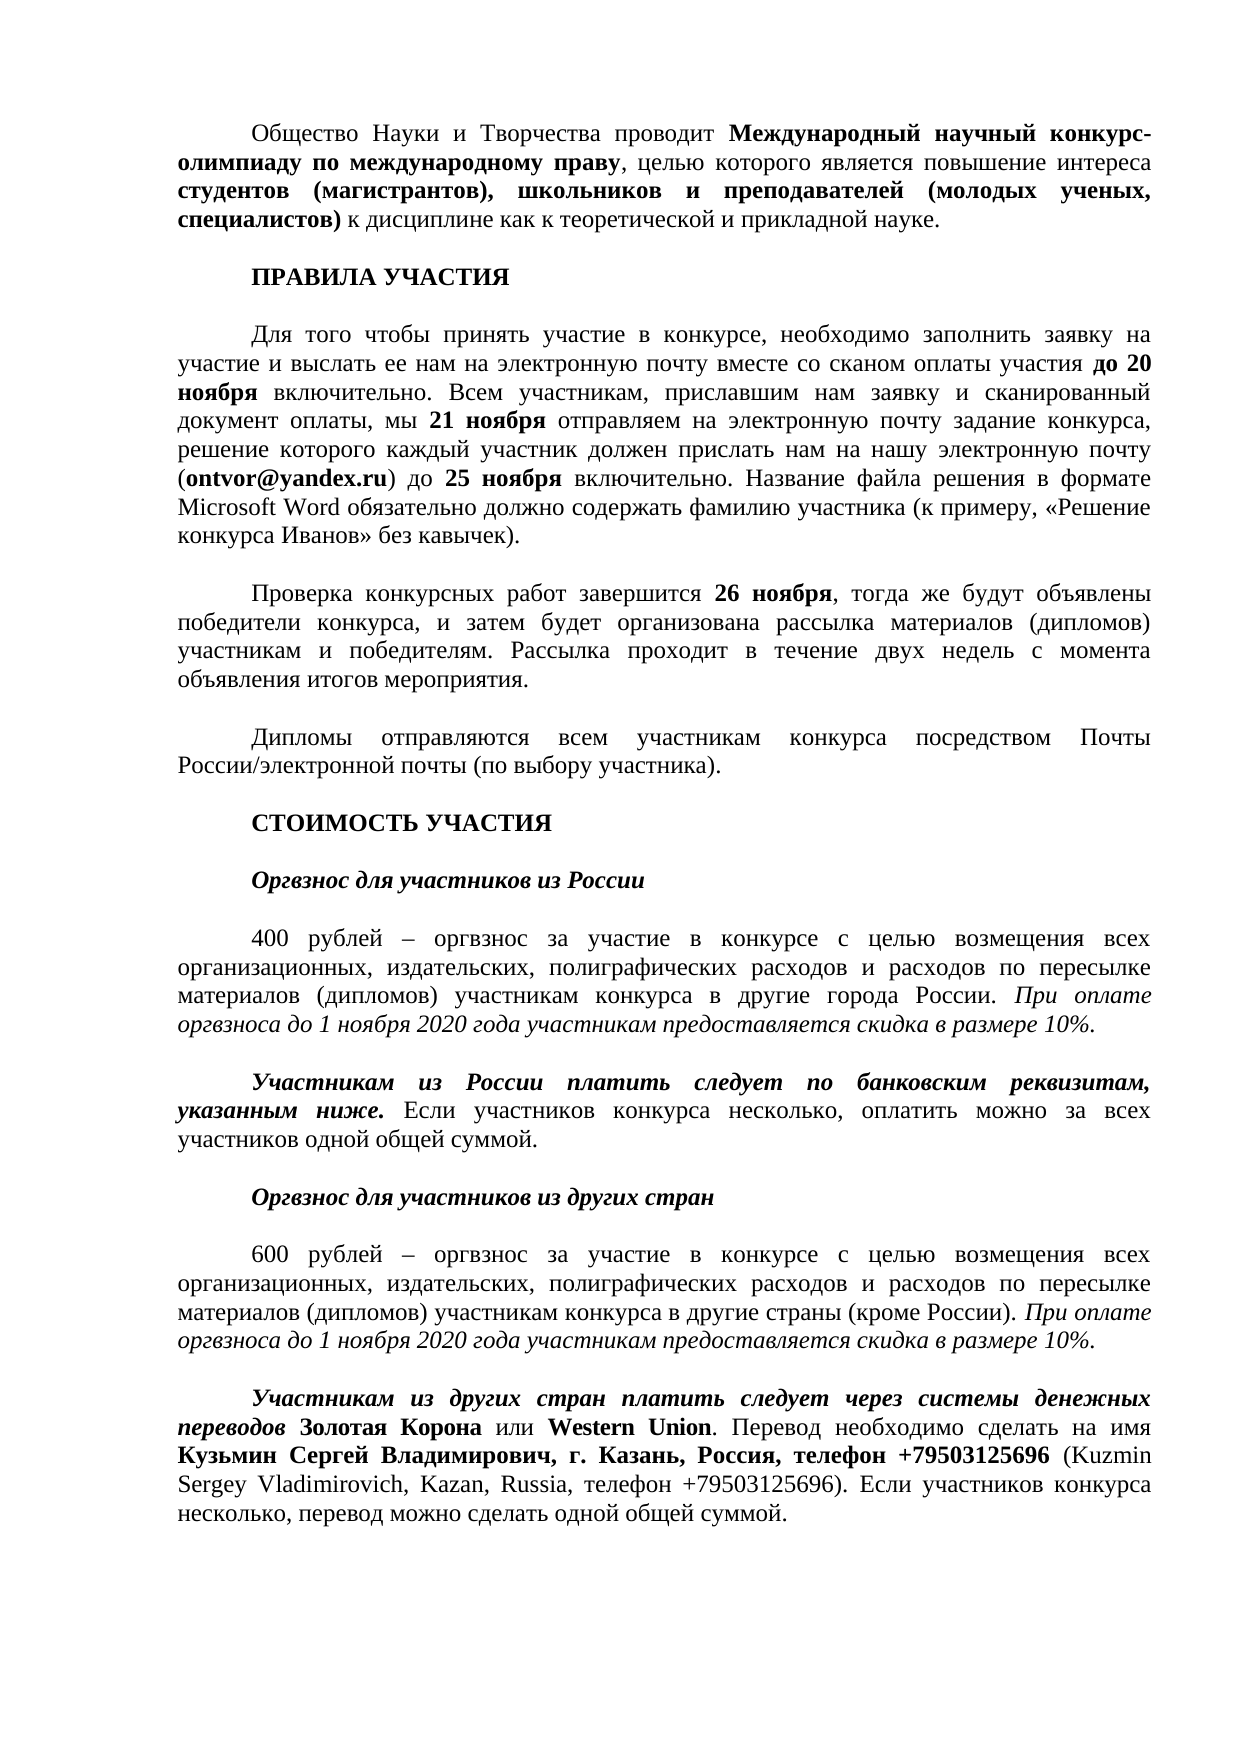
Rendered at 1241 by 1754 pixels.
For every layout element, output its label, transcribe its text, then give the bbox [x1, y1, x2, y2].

text СТОИМОСТЬ УЧАСТИЯ [177, 808, 1152, 837]
text Участникам из других стран платить следует через системы денежных переводов Золотая Корона или Western Union. Перевод необходимо сделать на имя Кузьмин Сергей Владимирович, г. Казань, Россия, телефон +79503125696 (Kuzmin Sergey Vladimirovich, Kazan, Russia, телефон +79503125696). Если участников конкурса несколько, перевод можно сделать одной общей суммой. [177, 1383, 1152, 1527]
text Оргвзнос для участников из России [177, 866, 1152, 894]
text 600 рублей – оргвзнос за участие в конкурсе с целью возмещения всех организационных, издательских, полиграфических расходов и расходов по пересылке материалов (дипломов) участникам конкурса в другие страны (кроме России). При оплате оргвзноса до 1 ноября 2020 года участникам предоставляется скидка в размере 10%. [177, 1239, 1152, 1354]
text Дипломы отправляются всем участникам конкурса посредством Почты России/электронной почты (по выбору участника). [177, 722, 1152, 779]
text Участникам из России платить следует по банковским реквизитам, указанным ниже. Если участников конкурса несколько, оплатить можно за всех участников одной общей суммой. [177, 1067, 1152, 1153]
text Для того чтобы принять участие в конкурсе, необходимо заполнить заявку на участие и выслать ее нам на электронную почту вместе со сканом оплаты участия до 20 ноября включительно. Всем участникам, приславшим нам заявку и сканированный документ оплаты, мы 21 ноября отправляем на электронную почту задание конкурса, решение которого каждый участник должен прислать нам на нашу электронную почту (ontvor@yandex.ru) до 25 ноября включительно. Название файла решения в формате Microsoft Word обязательно должно содержать фамилию участника (к примеру, «Решение конкурса Иванов» без кавычек). [177, 319, 1152, 549]
text 400 рублей – оргвзнос за участие в конкурсе с целью возмещения всех организационных, издательских, полиграфических расходов и расходов по пересылке материалов (дипломов) участникам конкурса в другие города России. При оплате оргвзноса до 1 ноября 2020 года участникам предоставляется скидка в размере 10%. [177, 923, 1152, 1038]
text Общество Науки и Творчества проводит Международный научный конкурс-олимпиаду по международному праву, целью которого является повышение интереса студентов (магистрантов), школьников и преподавателей (молодых ученых, специалистов) к дисциплине как к теоретической и прикладной науке. [177, 118, 1152, 233]
text Проверка конкурсных работ завершится 26 ноября, тогда же будут объявлены победители конкурса, и затем будет организована рассылка материалов (дипломов) участникам и победителям. Рассылка проходит в течение двух недель с момента объявления итогов мероприятия. [177, 578, 1152, 693]
text ПРАВИЛА УЧАСТИЯ [177, 262, 1152, 291]
text Оргвзнос для участников из других стран [177, 1182, 1152, 1211]
